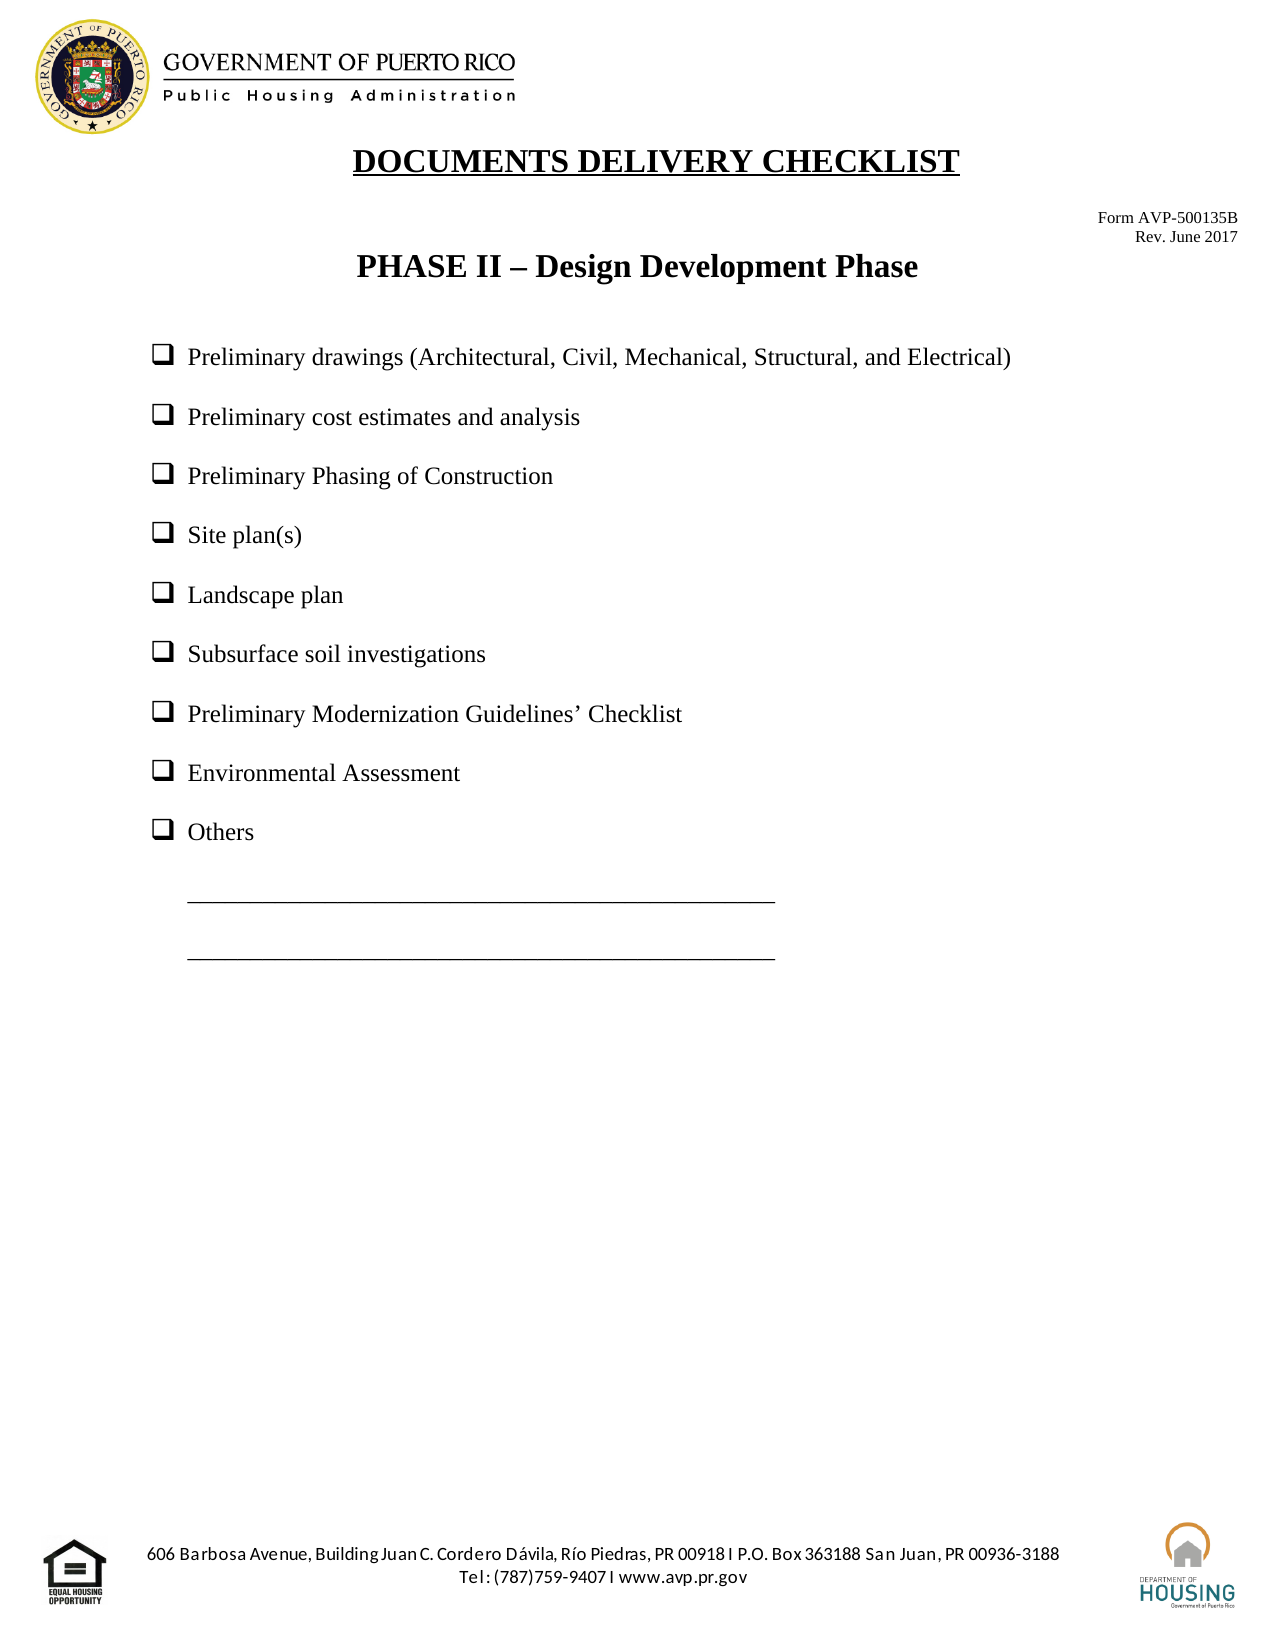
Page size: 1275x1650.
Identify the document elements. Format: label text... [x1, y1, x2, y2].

picture [1134, 1513, 1235, 1629]
subtitle PHASE II – Design Development Phase [112, 247, 1162, 285]
list Subsurface soil investigations [150, 639, 1162, 669]
list Preliminary Modernization Guidelines’ Checklist [150, 699, 1162, 728]
list Preliminary cost estimates and analysis [150, 402, 1162, 432]
list Landscape plan [150, 580, 1162, 610]
list Environmental Assessment [150, 758, 1162, 788]
list Site plan(s) [150, 521, 1162, 550]
list Preliminary drawings (Architectural, Civil, Mechanical, Structural, and Electrical) [150, 342, 1162, 372]
list Others [150, 817, 1162, 847]
text _______________________________________________ [150, 934, 1162, 963]
picture [40, 1535, 108, 1605]
picture [20, 10, 529, 141]
text _______________________________________________ [187, 877, 1162, 906]
list Preliminary Phasing of Construction [150, 461, 1162, 491]
text DOCUMENTS DELIVERY CHECKLIST [75, 141, 1237, 179]
